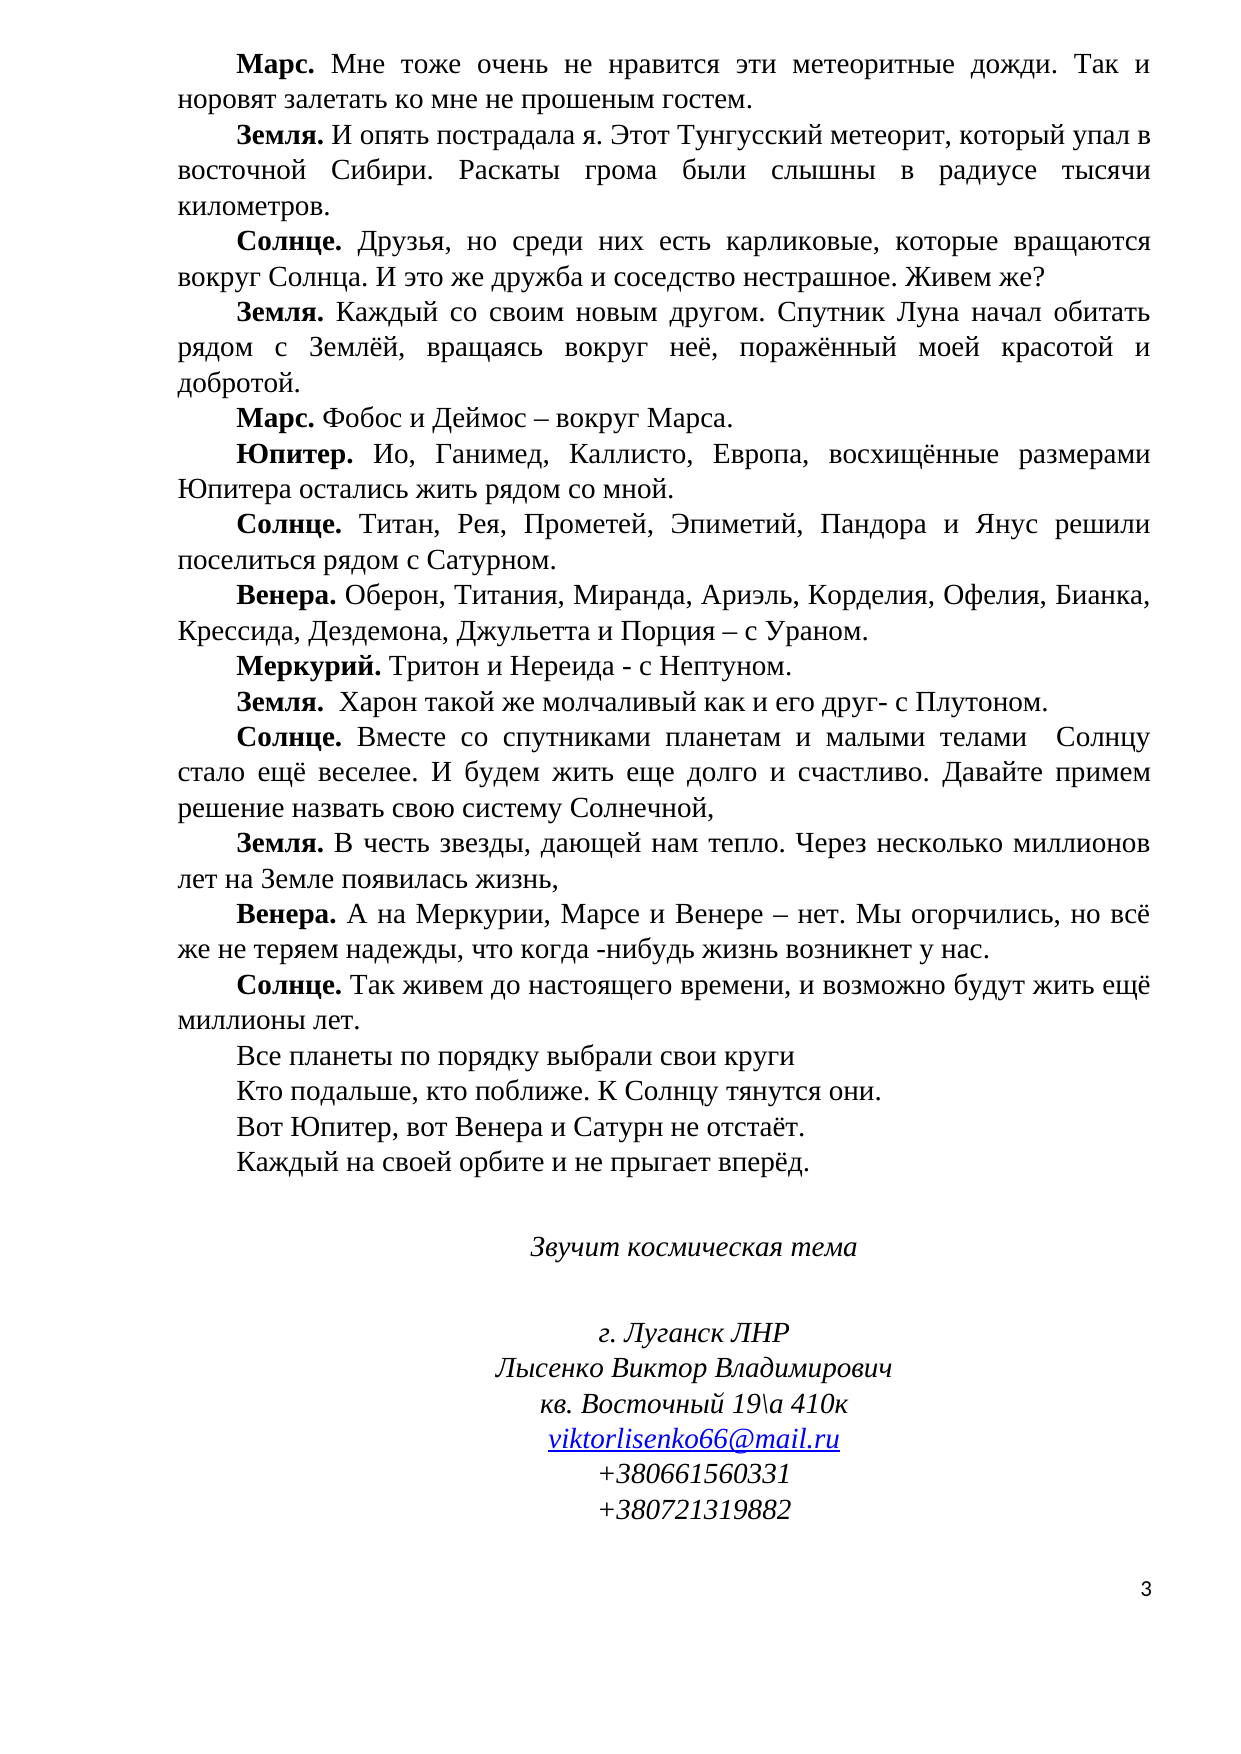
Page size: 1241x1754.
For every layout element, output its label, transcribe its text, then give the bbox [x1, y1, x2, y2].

text Солнце. Титан, Рея, Прометей, Эпиметий, Пандора и Янус решили поселиться рядом с Сатурном. [177, 505, 1152, 576]
text Солнце. Вместе со спутниками планетам и малыми телами Солнцу стало ещё веселее. И будем жить еще долго и счастливо. Давайте примем решение назвать свою систему Солнечной, [177, 717, 1152, 823]
text Земля. Харон такой же молчаливый как и его друг- с Плутоном. [177, 682, 1152, 717]
text кв. Восточный 19\а 410к [177, 1384, 1152, 1419]
text Марс. Мне тоже очень не нравится эти метеоритные дожди. Так и норовят залетать ко мне не прошеным гостем. [177, 44, 1152, 115]
text Кто подальше, кто поближе. К Солнцу тянутся они. [177, 1071, 1152, 1107]
text Все планеты по порядку выбрали свои круги [177, 1036, 1152, 1071]
text Вот Юпитер, вот Венера и Сатурн не отстаёт. [177, 1107, 1152, 1142]
text Лысенко Виктор Владимирович [177, 1348, 1152, 1384]
text viktorlisenko66@mail.ru [177, 1419, 1152, 1455]
text Юпитер. Ио, Ганимед, Каллисто, Европа, восхищённые размерами Юпитера остались жить рядом со мной. [177, 434, 1152, 505]
text Меркурий. Тритон и Нереида - с Нептуном. [177, 646, 1152, 682]
text г. Луганск ЛНР [177, 1313, 1152, 1348]
text Солнце. Друзья, но среди них есть карликовые, которые вращаются вокруг Солнца. И это же дружба и соседство нестрашное. Живем же? [177, 221, 1152, 292]
text +380661560331 [177, 1455, 1152, 1490]
text Венера. Оберон, Титания, Миранда, Ариэль, Корделия, Офелия, Бианка, Крессида, Дездемона, Джульетта и Порция – с Ураном. [177, 576, 1152, 646]
text Венера. А на Меркурии, Марсе и Венере – нет. Мы огорчились, но всё же не теряем надежды, что когда -нибудь жизнь возникнет у нас. [177, 894, 1152, 965]
text Земля. И опять пострадала я. Этот Тунгусский метеорит, который упал в восточной Сибири. Раскаты грома были слышны в радиусе тысячи километров. [177, 115, 1152, 221]
text Каждый на своей орбите и не прыгает вперёд. [177, 1142, 1152, 1178]
text Солнце. Так живем до настоящего времени, и возможно будут жить ещё миллионы лет. [177, 965, 1152, 1036]
text Марс. Фобос и Деймос – вокруг Марса. [177, 398, 1152, 434]
text Земля. В честь звезды, дающей нам тепло. Через несколько миллионов лет на Земле появилась жизнь, [177, 823, 1152, 894]
text Звучит космическая тема [177, 1228, 1152, 1263]
text Земля. Каждый со своим новым другом. Спутник Луна начал обитать рядом с Землёй, вращаясь вокруг неё, поражённый моей красотой и добротой. [177, 292, 1152, 398]
text +380721319882 [177, 1490, 1152, 1526]
